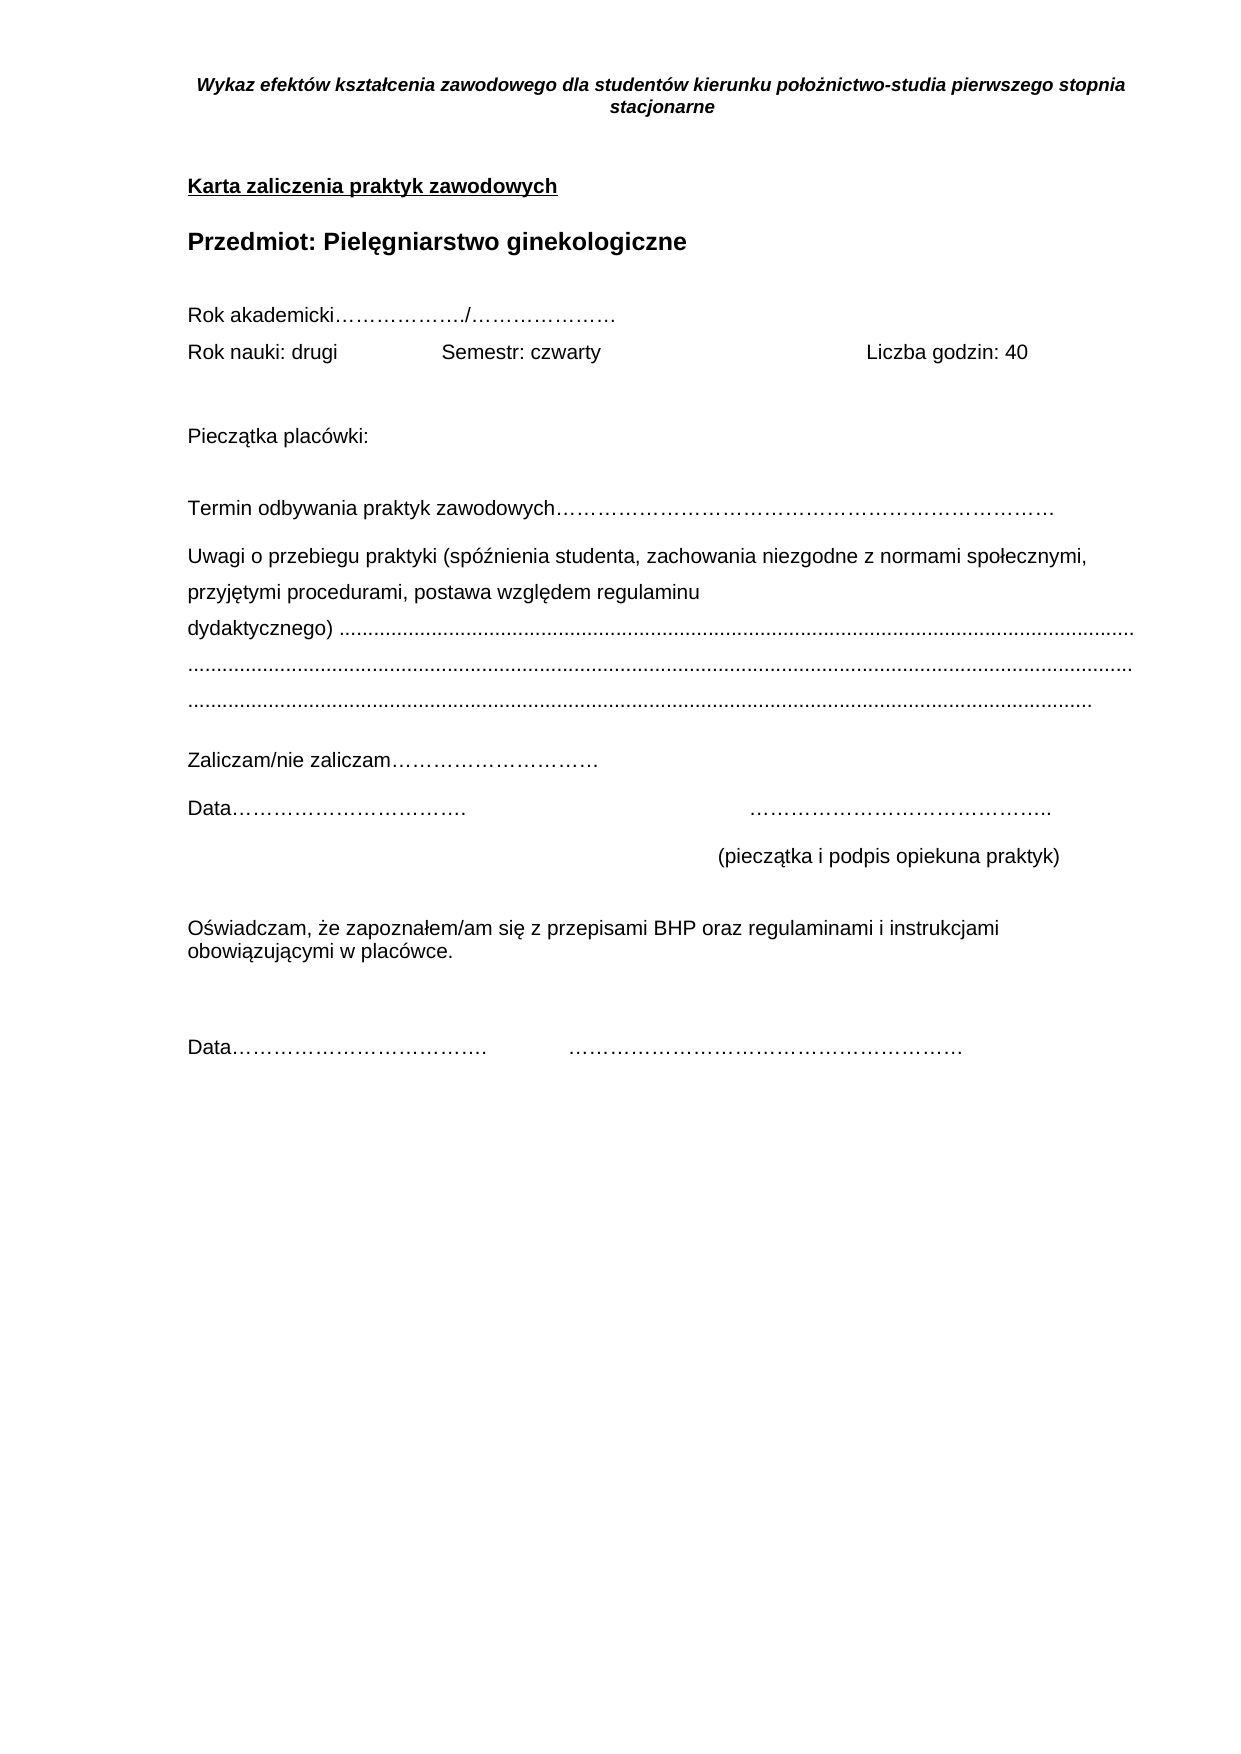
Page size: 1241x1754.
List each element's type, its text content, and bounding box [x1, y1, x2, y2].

text Rok akademicki………………./………………… [187, 303, 1137, 327]
text (pieczątka i podpis opiekuna praktyk) [187, 843, 1137, 867]
text Termin odbywania praktyk zawodowych……………………………………………………………… [187, 496, 1137, 520]
text Data……………………………. …………………………………….. [187, 796, 1137, 819]
text Uwagi o przebiegu praktyki (spóźnienia studenta, zachowania niezgodne z normami społecznymi, przyjętymi procedurami, postawa względem regulaminu dydaktycznego) ........................................................................................................................................................................................................................................................................................................................................................................................................................................................................... [187, 544, 1137, 712]
text Pieczątka placówki: [187, 424, 1137, 448]
text Data………………………………. ………………………………………………… [187, 1035, 1137, 1059]
text Karta zaliczenia praktyk zawodowych [187, 174, 1137, 198]
text Przedmiot: Pielęgniarstwo ginekologiczne [187, 227, 1137, 255]
text Rok nauki: drugi Semestr: czwarty Liczba godzin: 40 [187, 340, 1137, 364]
text Zaliczam/nie zaliczam………………………… [187, 748, 1137, 772]
text Oświadczam, że zapoznałem/am się z przepisami BHP oraz regulaminami i instrukcjami obowiązującymi w placówce. [187, 915, 1137, 963]
